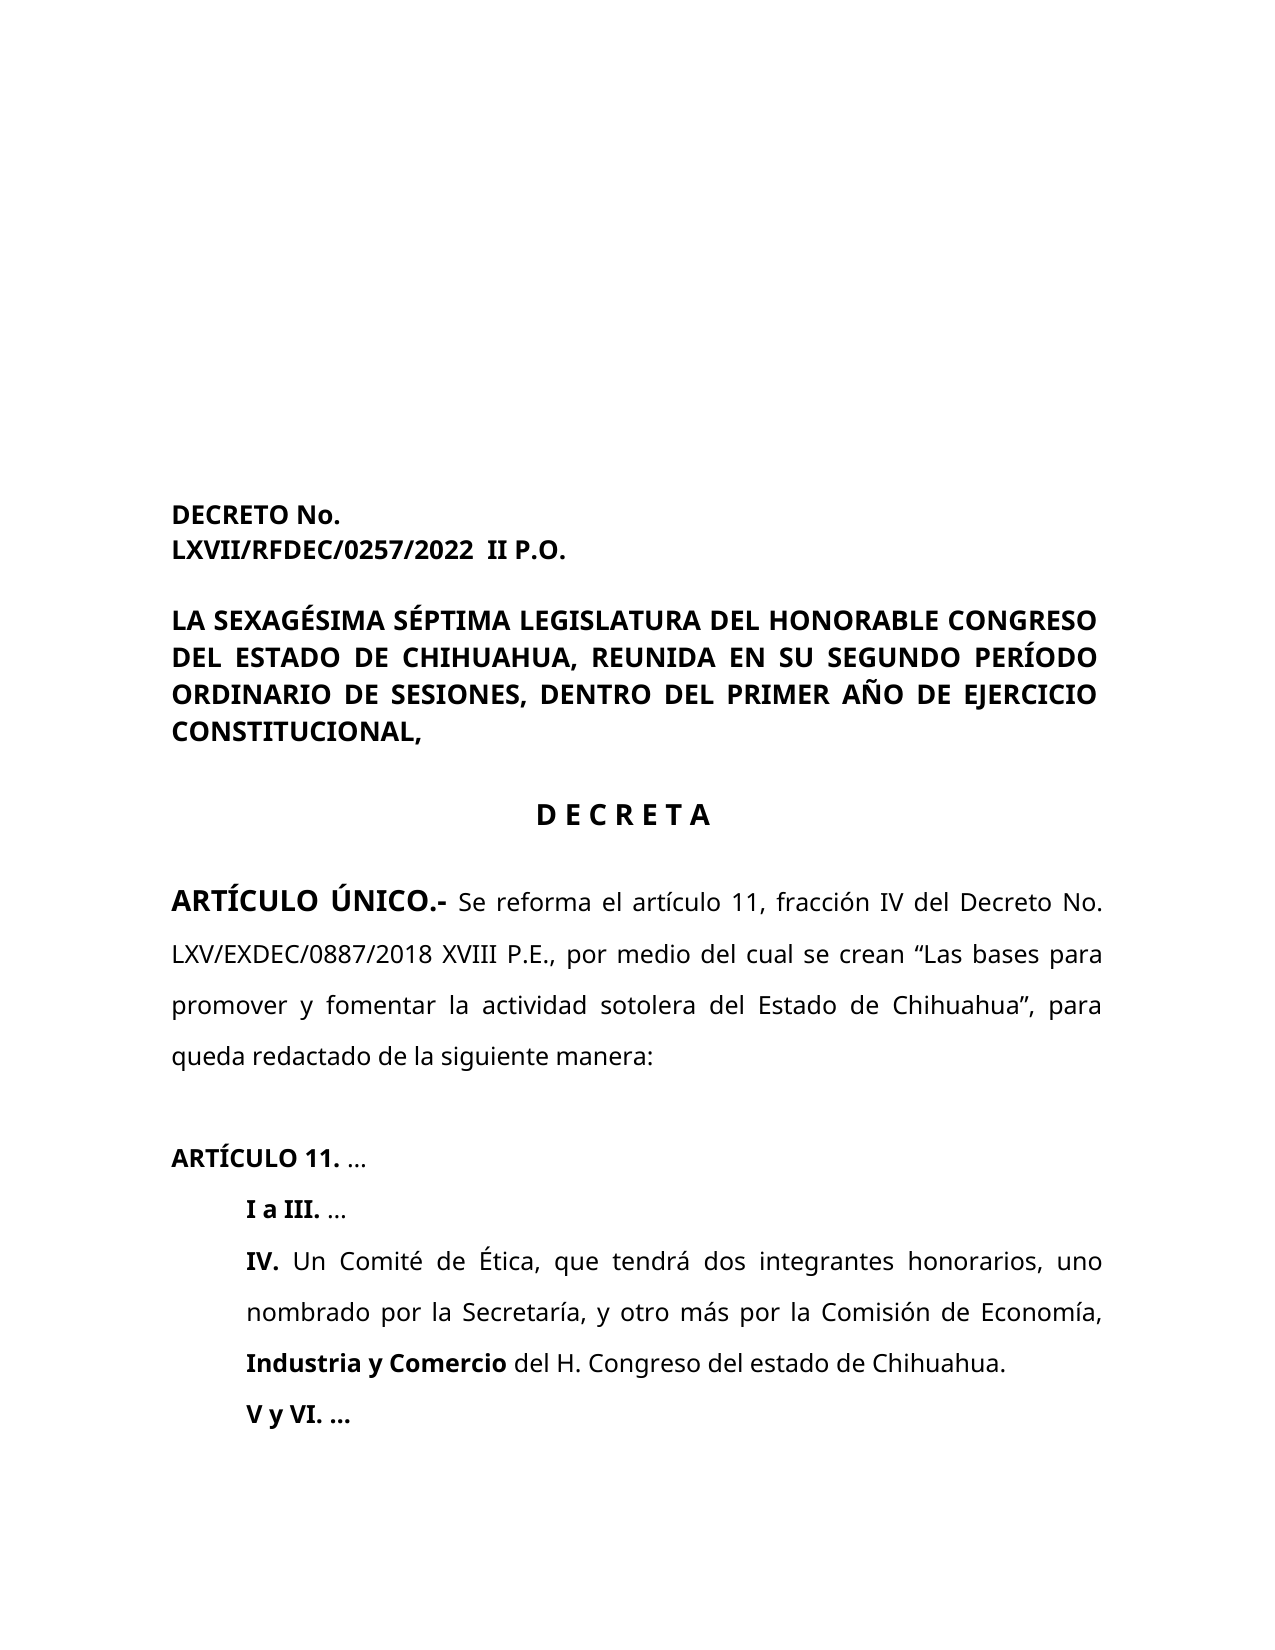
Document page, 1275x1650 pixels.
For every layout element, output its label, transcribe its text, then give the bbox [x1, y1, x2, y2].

text DECRETO No. [171, 496, 1074, 532]
text I a III. … [246, 1192, 1104, 1226]
text ARTÍCULO ÚNICO.- Se reforma el artículo 11, fracción IV del Decreto No. LXV/EXDEC/0887/2018 XVIII P.E., por medio del cual se crean “Las bases para promover y fomentar la actividad sotolera del Estado de Chihuahua”, para queda redactado de la siguiente manera: [171, 880, 1104, 1073]
text V y VI. … [246, 1396, 1104, 1430]
text IV. Un Comité de Ética, que tendrá dos integrantes honorarios, uno nombrado por la Secretaría, y otro más por la Comisión de Economía, Industria y Comercio del H. Congreso del estado de Chihuahua. [246, 1243, 1104, 1379]
text ARTÍCULO 11. … [171, 1141, 1104, 1175]
text LXVII/RFDEC/0257/2022 II P.O. [171, 532, 1074, 567]
text D E C R E T A [171, 794, 1074, 834]
text LA SEXAGÉSIMA SÉPTIMA LEGISLATURA DEL HONORABLE CONGRESO DEL ESTADO DE CHIHUAHUA, REUNIDA EN SU SEGUNDO PERÍODO ORDINARIO DE SESIONES, DENTRO DEL PRIMER AÑO DE EJERCICIO CONSTITUCIONAL, [171, 601, 1099, 749]
